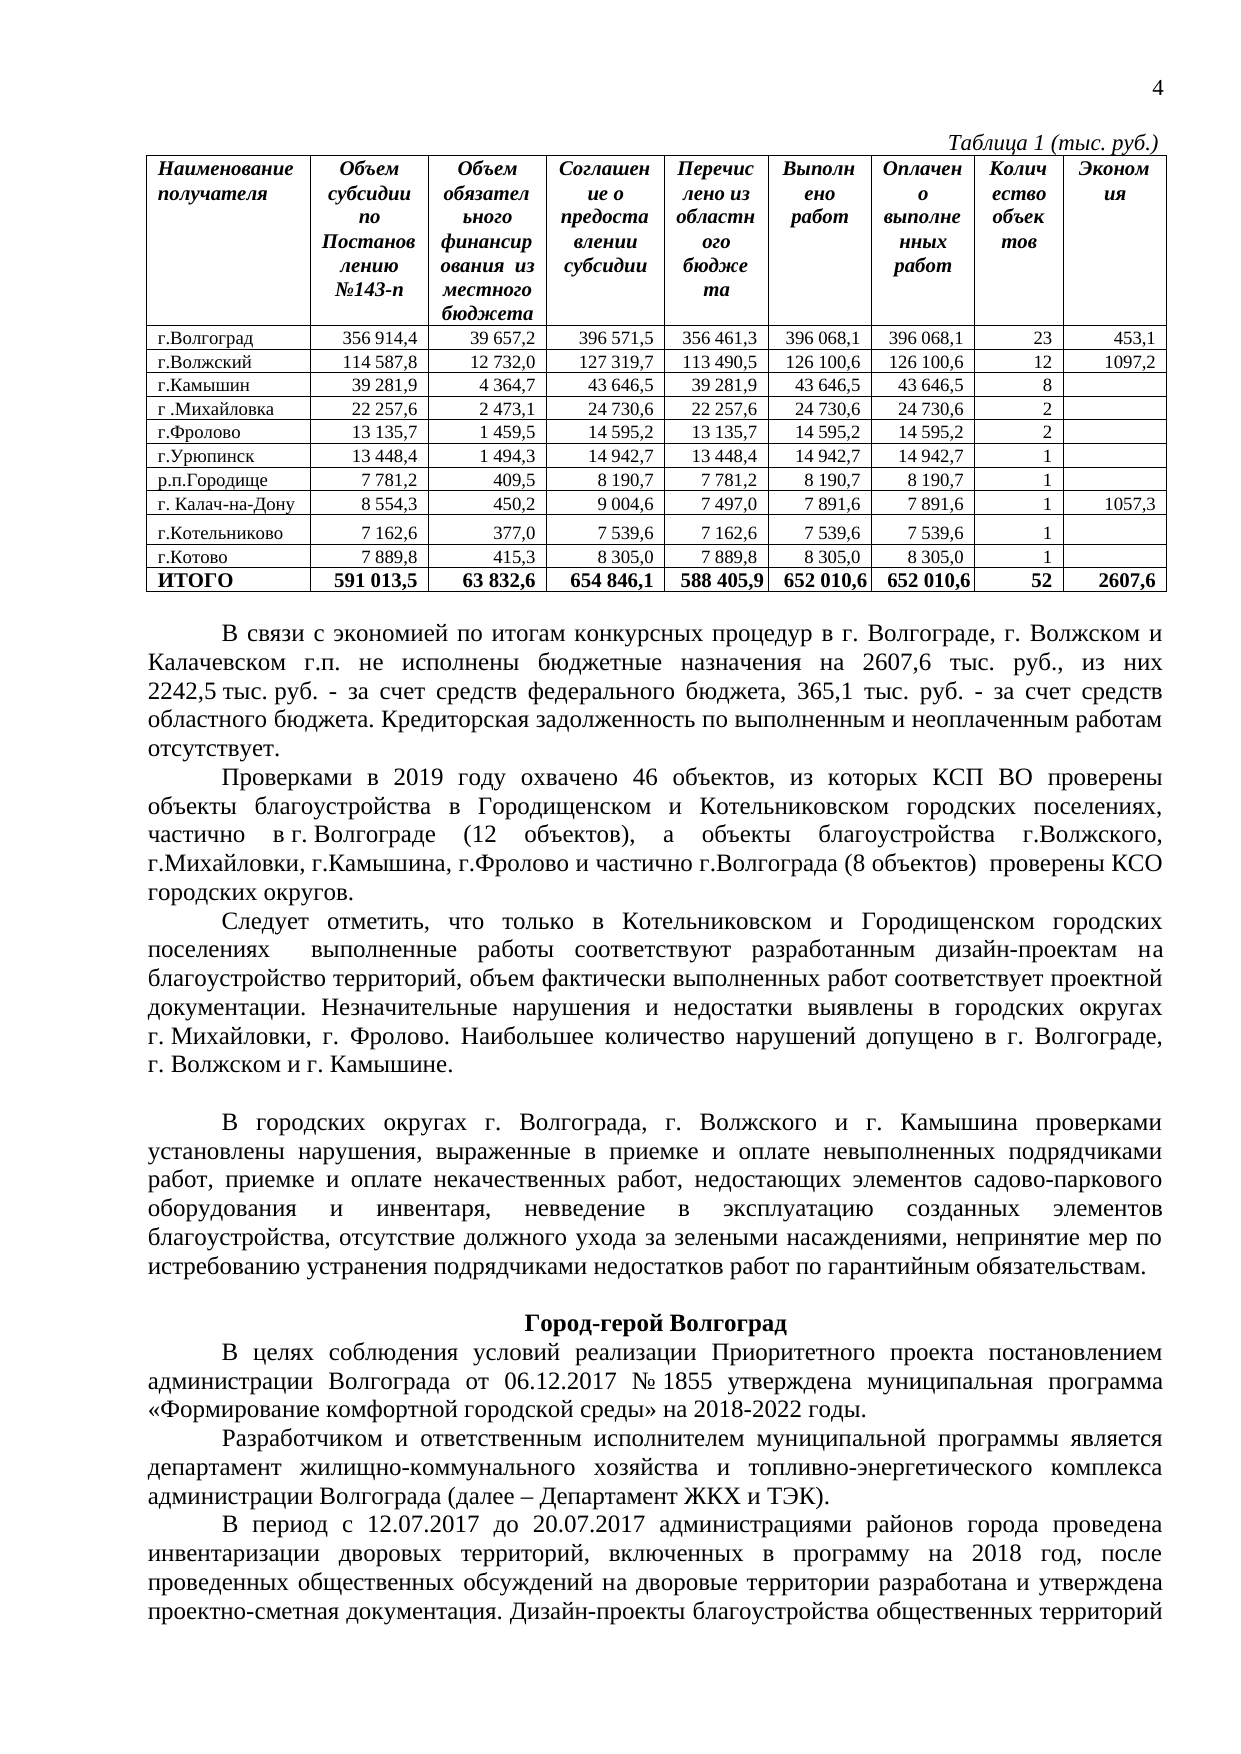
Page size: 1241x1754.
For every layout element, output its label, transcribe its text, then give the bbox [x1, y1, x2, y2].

table_header Объем обязательного финансирования из местного бюджета [429, 156, 546, 325]
table_cell 14 595,2 [769, 420, 871, 443]
table_cell 7 891,6 [769, 491, 871, 514]
table_cell 13 448,4 [311, 444, 428, 467]
table_cell 7 162,6 [311, 515, 428, 543]
table_cell 396 068,1 [769, 326, 871, 348]
table_cell 127 319,7 [547, 350, 664, 372]
table_cell 126 100,6 [769, 350, 871, 372]
table_cell 39 281,9 [311, 373, 428, 396]
table_header Перечислено из областного бюджета [665, 156, 768, 325]
table_cell 43 646,5 [872, 373, 974, 396]
table_cell г.Волгоград [147, 326, 310, 348]
table_cell 591 013,5 [311, 568, 428, 591]
table_header Выполнено работ [769, 156, 871, 325]
table_cell 1097,2 [1064, 350, 1166, 372]
table_cell 7 539,6 [547, 515, 664, 543]
table_cell 8 [975, 373, 1063, 396]
table_cell 8 305,0 [547, 545, 664, 567]
table_cell [1064, 397, 1166, 419]
table_cell 24 730,6 [872, 397, 974, 419]
table_cell 1 [975, 491, 1063, 514]
text Следует отметить, что только в Котельниковском и Городищенском городских поселениях выполненные работы соответствуют разработанным дизайн-проектам на благоустройство территорий, объем фактически выполненных работ соответствует проектной документации. Незначительные нарушения и недостатки выявлены в городских округах г. Михайловки, г. Фролово. Наибольшее количество нарушений допущено в г. Волгограде, г. Волжском и г. Камышине. [148, 906, 1163, 1078]
table_cell [1064, 545, 1166, 567]
table_cell [1064, 420, 1166, 443]
table_header Наименование получателя [147, 156, 310, 325]
table_cell 14 595,2 [872, 420, 974, 443]
table_cell 13 135,7 [665, 420, 768, 443]
table_cell [1064, 373, 1166, 396]
table_cell 652 010,6 [872, 568, 974, 591]
table_cell 1 [975, 444, 1063, 467]
table_cell 39 657,2 [429, 326, 546, 348]
table_cell 377,0 [429, 515, 546, 543]
table_cell 43 646,5 [769, 373, 871, 396]
table_cell [1064, 444, 1166, 467]
table_cell 7 889,8 [311, 545, 428, 567]
table_cell 4 364,7 [429, 373, 546, 396]
table_cell 12 [975, 350, 1063, 372]
table_cell 43 646,5 [547, 373, 664, 396]
table_cell 126 100,6 [872, 350, 974, 372]
table_cell г.Котово [147, 545, 310, 567]
table_cell 7 497,0 [665, 491, 768, 514]
table_cell 24 730,6 [769, 397, 871, 419]
table_cell 7 889,8 [665, 545, 768, 567]
text Таблица 1 (тыс. руб.) [811, 129, 1163, 155]
table_cell г .Михайловка [147, 397, 310, 419]
table_cell 588 405,9 [665, 568, 768, 591]
table_cell 8 190,7 [872, 468, 974, 490]
table_cell 1 494,3 [429, 444, 546, 467]
table_cell 7 781,2 [311, 468, 428, 490]
text В связи с экономией по итогам конкурсных процедур в г. Волгограде, г. Волжском и Калачевском г.п. не исполнены бюджетные назначения на 2607,6 тыс. руб., из них 2242,5 тыс. руб. - за счет средств федерального бюджета, 365,1 тыс. руб. - за счет средств областного бюджета. Кредиторская задолженность по выполненным и неоплаченным работам отсутствует. [148, 618, 1163, 762]
table_cell 8 305,0 [769, 545, 871, 567]
table_cell 396 068,1 [872, 326, 974, 348]
table_cell 13 135,7 [311, 420, 428, 443]
table_cell 14 942,7 [769, 444, 871, 467]
table_cell 63 832,6 [429, 568, 546, 591]
table_cell 113 490,5 [665, 350, 768, 372]
text Проверками в 2019 году охвачено 46 объектов, из которых КСП ВО проверены объекты благоустройства в Городищенском и Котельниковском городских поселениях, частично в г. Волгограде (12 объектов), а объекты благоустройства г.Волжского, г.Михайловки, г.Камышина, г.Фролово и частично г.Волгограда (8 объектов) проверены КСО городских округов. [148, 762, 1163, 906]
table_cell 114 587,8 [311, 350, 428, 372]
table_cell 415,3 [429, 545, 546, 567]
table_cell г.Волжский [147, 350, 310, 372]
table_cell г. Калач-на-Дону [147, 491, 310, 514]
text В городских округах г. Волгограда, г. Волжского и г. Камышина проверками установлены нарушения, выраженные в приемке и оплате невыполненных подрядчиками работ, приемке и оплате некачественных работ, недостающих элементов садово-паркового оборудования и инвентаря, невведение в эксплуатацию созданных элементов благоустройства, отсутствие должного ухода за зелеными насаждениями, непринятие мер по истребованию устранения подрядчиками недостатков работ по гарантийным обязательствам. [148, 1107, 1163, 1279]
table_header Соглашение о предоставлении субсидии [547, 156, 664, 325]
table_cell 9 004,6 [547, 491, 664, 514]
table_cell 7 781,2 [665, 468, 768, 490]
table_cell 13 448,4 [665, 444, 768, 467]
table_cell 14 942,7 [872, 444, 974, 467]
table_cell 652 010,6 [769, 568, 871, 591]
table_cell 356 461,3 [665, 326, 768, 348]
table_cell 1 [975, 468, 1063, 490]
table_cell г.Урюпинск [147, 444, 310, 467]
table_cell 7 162,6 [665, 515, 768, 543]
table_cell 52 [975, 568, 1063, 591]
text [148, 1509, 1163, 1624]
table_cell 7 539,6 [769, 515, 871, 543]
table_cell 453,1 [1064, 326, 1166, 348]
table_cell г.Камышин [147, 373, 310, 396]
text В целях соблюдения условий реализации Приоритетного проекта постановлением администрации Волгограда от 06.12.2017 № 1855 утверждена муниципальная программа «Формирование комфортной городской среды» на 2018-2022 годы. [148, 1337, 1163, 1423]
table_cell 396 571,5 [547, 326, 664, 348]
table_header Количество объектов [975, 156, 1063, 325]
table_cell 22 257,6 [665, 397, 768, 419]
table_cell 14 942,7 [547, 444, 664, 467]
table_cell 2 [975, 397, 1063, 419]
table_cell р.п.Городище [147, 468, 310, 490]
table_cell [1064, 468, 1166, 490]
table_cell 654 846,1 [547, 568, 664, 591]
table_cell 8 554,3 [311, 491, 428, 514]
table_cell 450,2 [429, 491, 546, 514]
table_cell ИТОГО [147, 568, 310, 591]
table_header Оплачено выполненных работ [872, 156, 974, 325]
table_cell 8 190,7 [547, 468, 664, 490]
table_cell 7 891,6 [872, 491, 974, 514]
text Город-герой Волгоград [148, 1308, 1163, 1337]
table_cell г.Фролово [147, 420, 310, 443]
table_cell 1057,3 [1064, 491, 1166, 514]
table_cell 409,5 [429, 468, 546, 490]
table_cell 356 914,4 [311, 326, 428, 348]
table_cell 23 [975, 326, 1063, 348]
table_cell 1 [975, 515, 1063, 543]
table_header Объем субсидии по Постановлению №143-п [311, 156, 428, 325]
table_cell 8 305,0 [872, 545, 974, 567]
table_cell 14 595,2 [547, 420, 664, 443]
table_cell [1064, 515, 1166, 543]
table_cell 8 190,7 [769, 468, 871, 490]
table_cell г.Котельниково [147, 515, 310, 543]
table_header Экономия [1064, 156, 1166, 325]
table_cell 22 257,6 [311, 397, 428, 419]
table_cell 2607,6 [1064, 568, 1166, 591]
table_cell 12 732,0 [429, 350, 546, 372]
table_cell 1 [975, 545, 1063, 567]
table_cell 39 281,9 [665, 373, 768, 396]
table_cell 24 730,6 [547, 397, 664, 419]
table_cell 7 539,6 [872, 515, 974, 543]
table_cell 1 459,5 [429, 420, 546, 443]
text Разработчиком и ответственным исполнителем муниципальной программы является департамент жилищно-коммунального хозяйства и топливно-энергетического комплекса администрации Волгограда (далее – Департамент ЖКХ и ТЭК). [148, 1423, 1163, 1509]
table_cell 2 473,1 [429, 397, 546, 419]
table_cell 2 [975, 420, 1063, 443]
